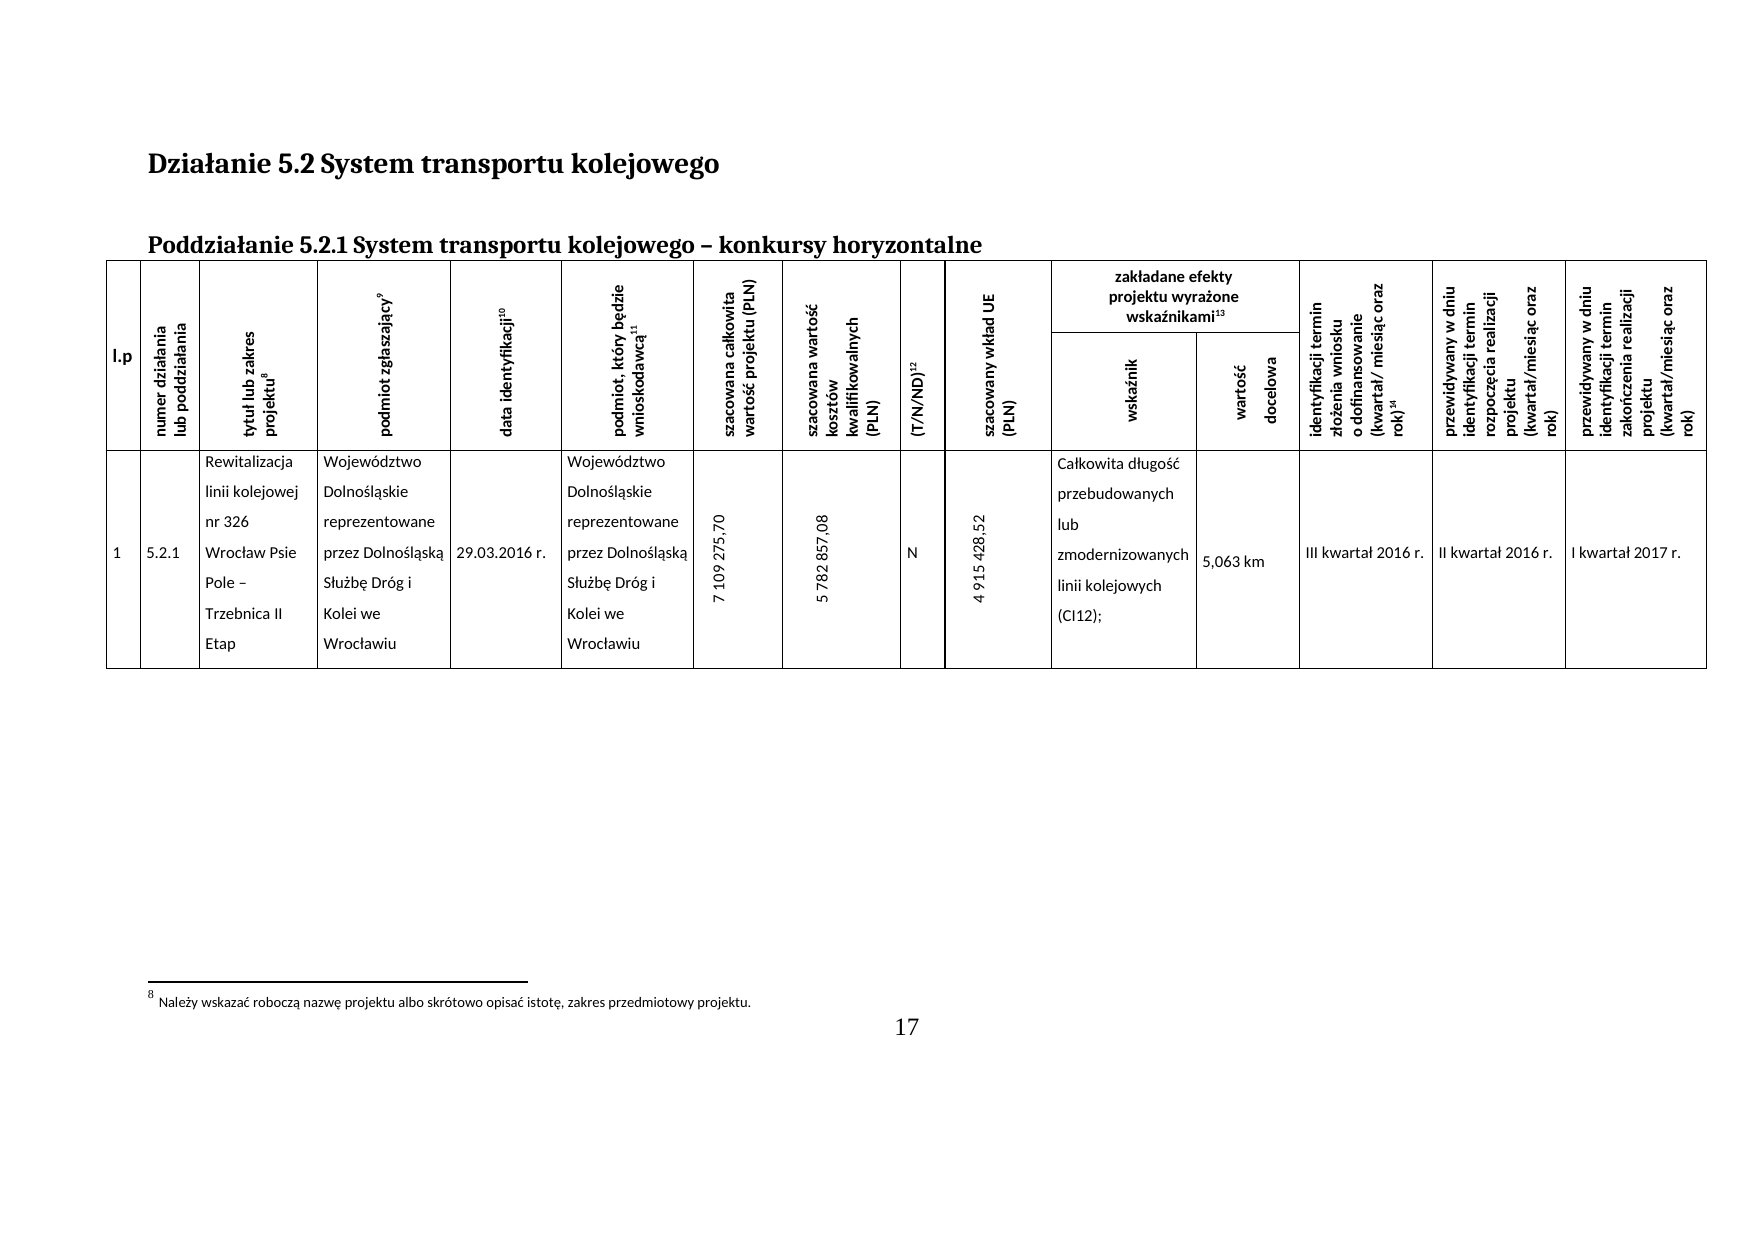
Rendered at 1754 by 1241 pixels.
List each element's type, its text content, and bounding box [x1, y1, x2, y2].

table_header przewidywany w dniu identyfikacji termin rozpoczęcia realizacji projektu (kwartał/miesiąc oraz rok) [1433, 261, 1565, 450]
table_cell 29.03.2016 r. [451, 451, 561, 668]
table_cell wskaźnik [1052, 333, 1196, 450]
table_cell Województwo Dolnośląskie reprezentowane przez Dolnośląską Służbę Dróg i Kolei we Wrocławiu [318, 451, 450, 668]
table_cell II kwartał 2016 r. [1433, 451, 1565, 668]
table_cell Całkowita długość przebudowanych lub zmodernizowanych linii kolejowych (CI12); [1052, 451, 1196, 668]
table_cell N [901, 451, 944, 668]
table_cell 5.2.1 [141, 451, 199, 668]
subtitle Działanie 5.2 System transportu kolejowego [148, 148, 1665, 181]
table_cell 7 109 275,70 [694, 451, 782, 668]
table_header l.p [107, 261, 140, 450]
table_cell I kwartał 2017 r. [1566, 451, 1706, 668]
table_header szacowana całkowita wartość projektu (PLN) [694, 261, 782, 450]
table_cell wartość docelowa [1197, 333, 1299, 450]
table_header duży projekt (T/N/ND) [901, 261, 944, 450]
table_cell 1 [107, 451, 140, 668]
table_header zakładane efekty projektu wyrażone wskaźnikami [1052, 261, 1299, 332]
table_header szacowany wkład UE (PLN) [946, 261, 1051, 450]
table_cell 5 782 857,08 [783, 451, 900, 668]
table_header podmiot, który będzie wnioskodawcą [562, 261, 693, 450]
table_header podmiot zgłaszający [318, 261, 450, 450]
table_cell Rewitalizacja linii kolejowej nr 326 Wrocław Psie Pole – Trzebnica II Etap [200, 451, 317, 668]
table_header numer działania lub poddziałania [141, 261, 199, 450]
table_header tytuł lub zakres projektu [200, 261, 317, 450]
table_header przewidywany w dniu identyfikacji termin zakończenia realizacji projektu (kwartał/miesiąc oraz rok) [1566, 261, 1706, 450]
table_header przewidywany w dniu identyfikacji termin złożenia wniosku o dofinansowanie (kwartał/ miesiąc oraz rok) [1300, 261, 1432, 450]
table_cell Województwo Dolnośląskie reprezentowane przez Dolnośląską Służbę Dróg i Kolei we Wrocławiu [562, 451, 693, 668]
table_header szacowana wartość kosztów kwalifikowalnych (PLN) [783, 261, 900, 450]
table_cell 4 915 428,52 [946, 451, 1051, 668]
table_cell 5,063 km [1197, 451, 1299, 668]
table_cell III kwartał 2016 r. [1300, 451, 1432, 668]
subtitle Poddziałanie 5.2.1 System transportu kolejowego – konkursy horyzontalne [148, 231, 1665, 260]
table_header data identyfikacji [451, 261, 561, 450]
